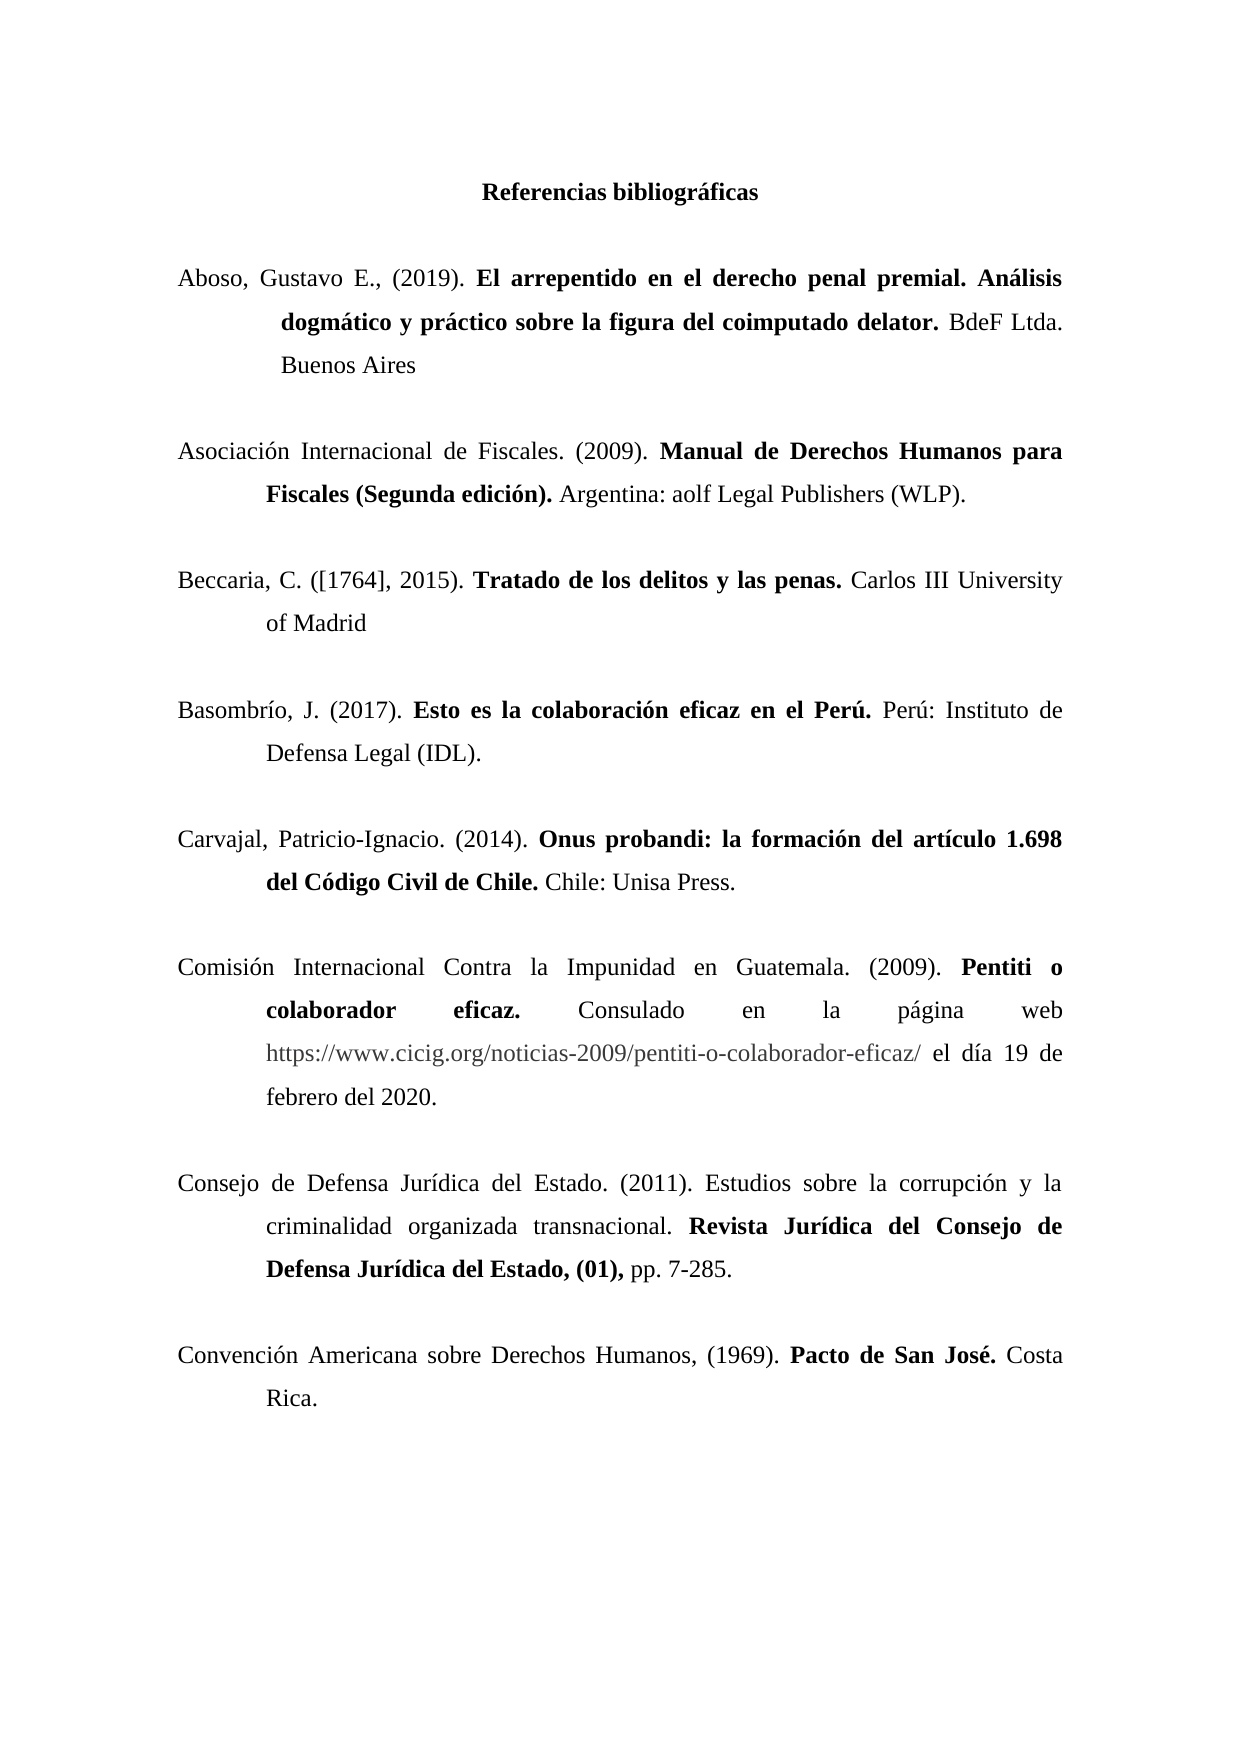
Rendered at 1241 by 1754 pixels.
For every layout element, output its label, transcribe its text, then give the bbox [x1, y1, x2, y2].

text Convención Americana sobre Derechos Humanos, (1969). Pacto de San José. Costa Rica. [177, 1340, 1063, 1412]
text Carvajal, Patricio-Ignacio. (2014). Onus probandi: la formación del artículo 1.698 del Código Civil de Chile. Chile: Unisa Press. [177, 824, 1063, 896]
text Referencias bibliográficas [177, 177, 1063, 206]
text Basombrío, J. (2017). Esto es la colaboración eficaz en el Perú. Perú: Instituto de Defensa Legal (IDL). [177, 695, 1063, 767]
text Comisión Internacional Contra la Impunidad en Guatemala. (2009). Pentiti o colaborador eficaz. Consulado en la página web https://www.cicig.org/noticias-2009/pentiti-o-colaborador-eficaz/ el día 19 de febrero del 2020. [177, 952, 1063, 1110]
text Aboso, Gustavo E., (2019). El arrepentido en el derecho penal premial. Análisis dogmático y práctico sobre la figura del coimputado delator. BdeF Ltda. Buenos Aires [177, 263, 1063, 378]
text Beccaria, C. ([1764], 2015). Tratado de los delitos y las penas. Carlos III University of Madrid [177, 565, 1063, 637]
text Consejo de Defensa Jurídica del Estado. (2011). Estudios sobre la corrupción y la criminalidad organizada transnacional. Revista Jurídica del Consejo de Defensa Jurídica del Estado, (01), pp. 7-285. [177, 1168, 1063, 1283]
text Asociación Internacional de Fiscales. (2009). Manual de Derechos Humanos para Fiscales (Segunda edición). Argentina: aolf Legal Publishers (WLP). [177, 436, 1063, 508]
